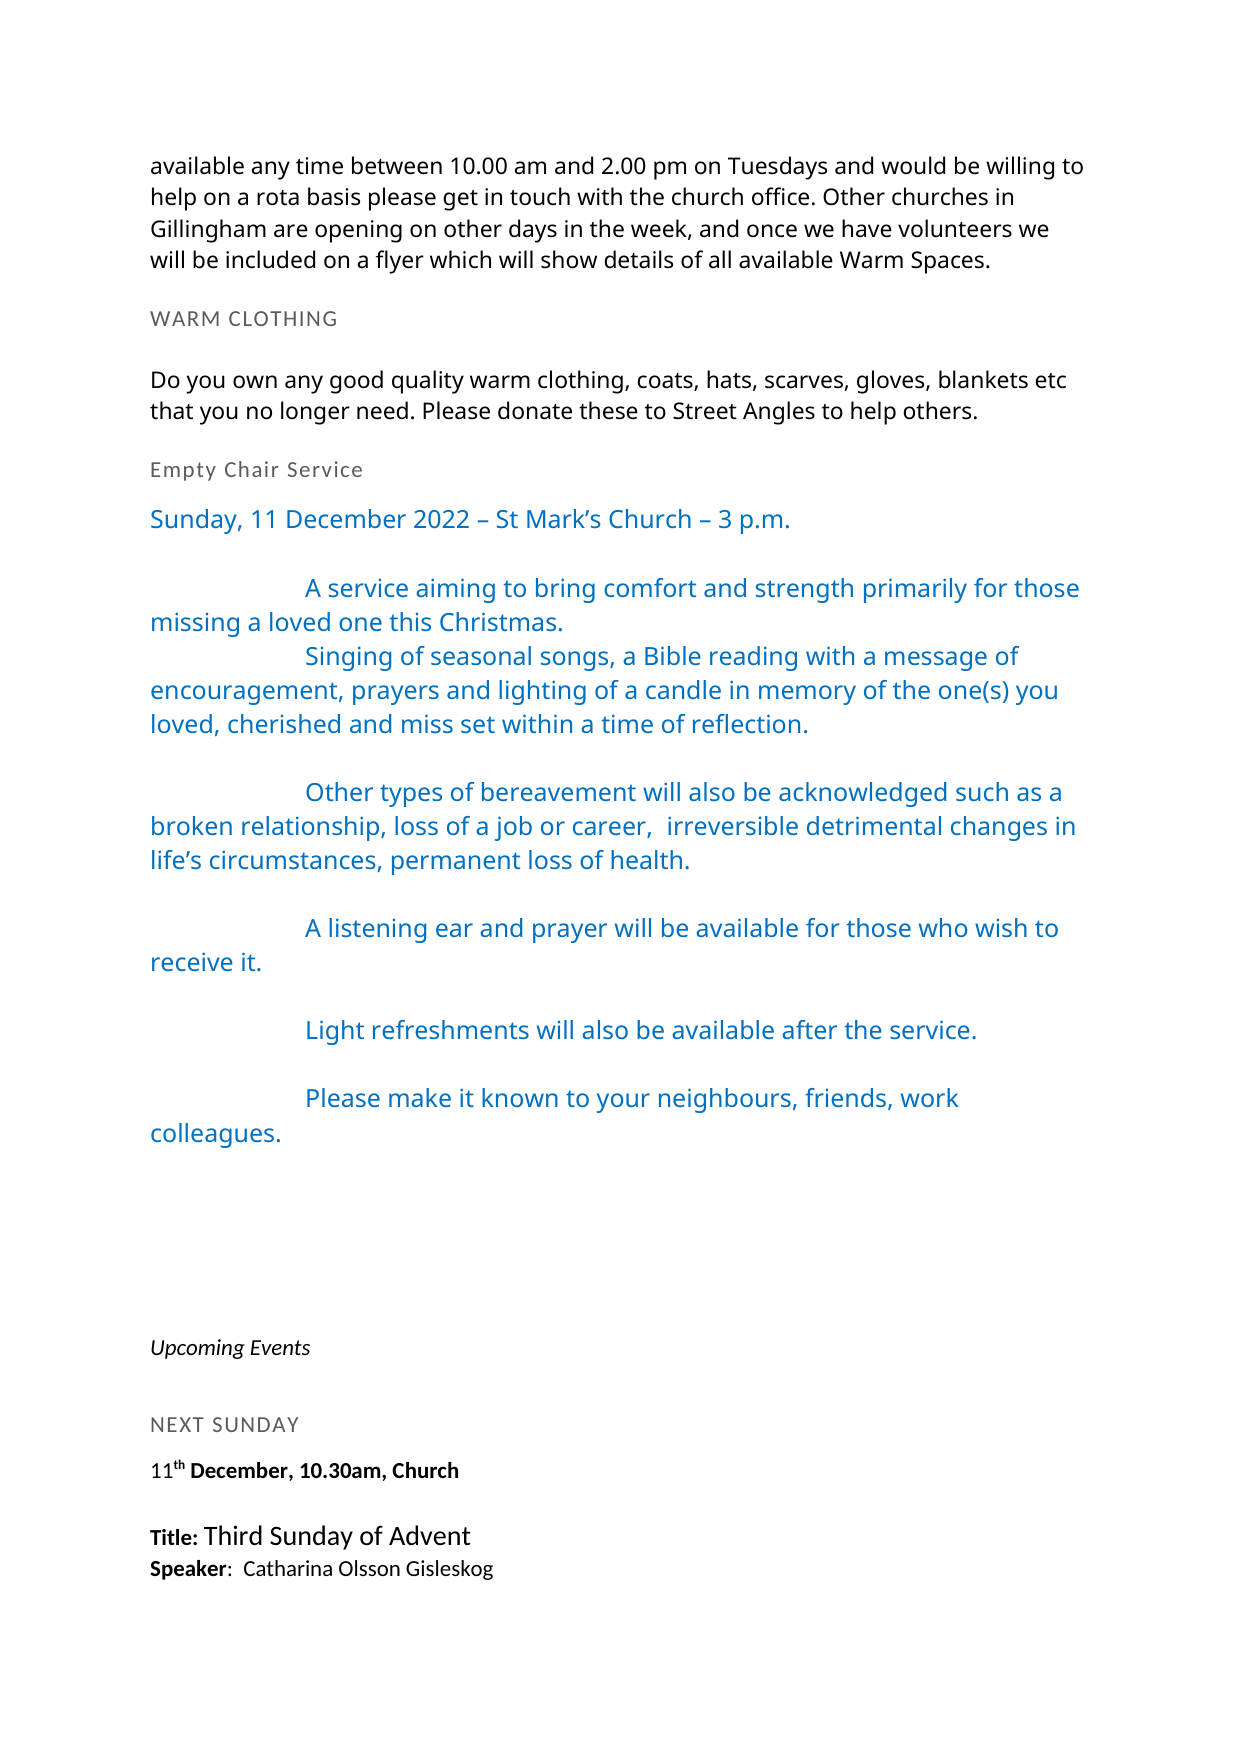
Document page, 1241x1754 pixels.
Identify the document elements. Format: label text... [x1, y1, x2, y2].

text Please make it known to your neighbours, friends, work colleagues. [150, 1081, 1090, 1149]
text NEXT SUNDAY [150, 1410, 1090, 1438]
subtitle WARM CLOTHING [150, 304, 1090, 332]
text Other types of bereavement will also be acknowledged such as a broken relationship, loss of a job or career, irreversible detrimental changes in life’s circumstances, permanent loss of health. [150, 774, 1090, 877]
text 11th December, 10.30am, Church Title: Third Sunday of Advent Speaker: Catharina Olsson Gisleskog [150, 1457, 1090, 1582]
text Singing of seasonal songs, a Bible reading with a message of encouragement, prayers and lighting of a candle in memory of the one(s) you loved, cherished and miss set within a time of reflection. [150, 638, 1090, 741]
text A listening ear and prayer will be available for those who wish to receive it. [150, 911, 1090, 979]
subtitle Upcoming Events [150, 1333, 1090, 1361]
subtitle Empty Chair Service [150, 455, 1090, 483]
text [150, 150, 1090, 275]
text Light refreshments will also be available after the service. [150, 1013, 1090, 1047]
text A service aiming to bring comfort and strength primarily for those missing a loved one this Christmas. [150, 570, 1090, 638]
text Sunday, 11 December 2022 – St Mark’s Church – 3 p.m. [150, 502, 1090, 536]
text Do you own any good quality warm clothing, coats, hats, scarves, gloves, blankets etc that you no longer need. Please donate these to Street Angles to help others. [150, 363, 1090, 426]
